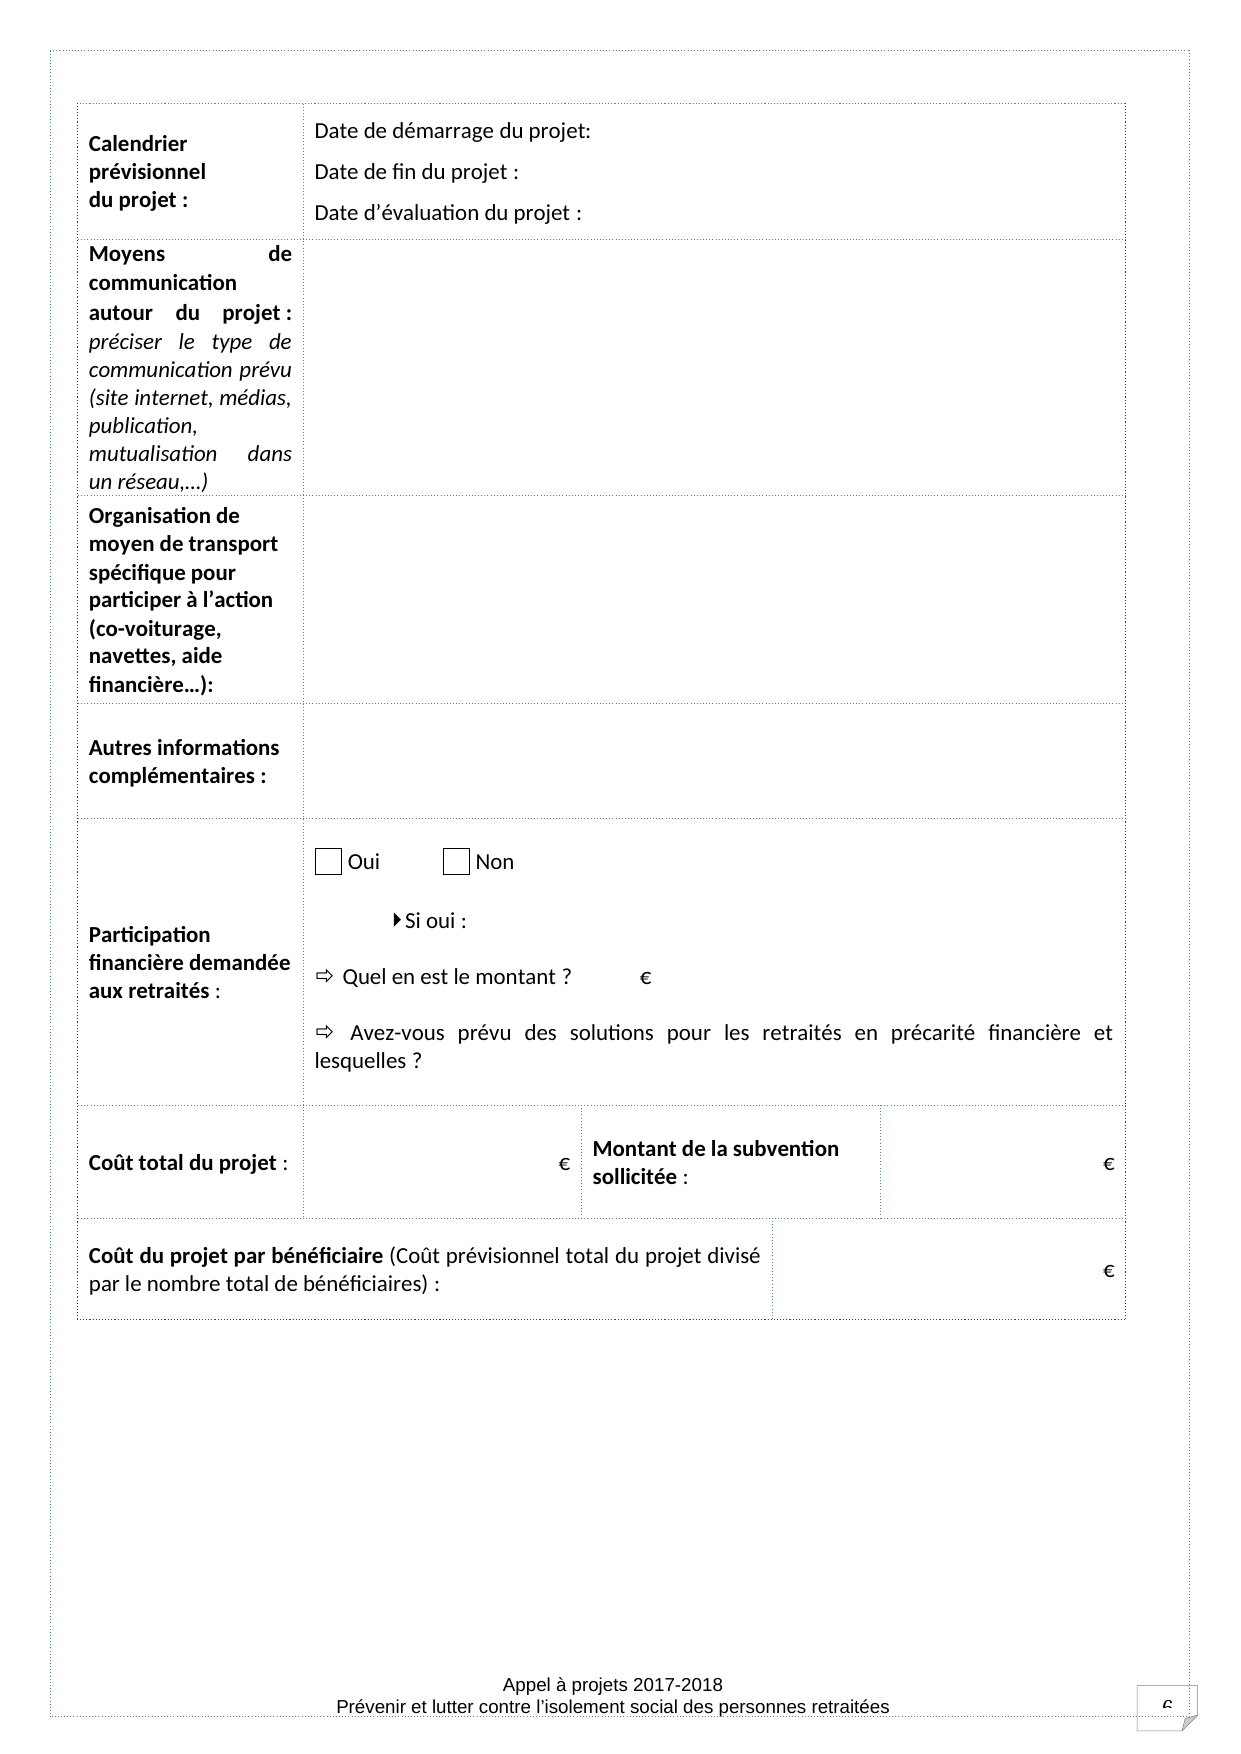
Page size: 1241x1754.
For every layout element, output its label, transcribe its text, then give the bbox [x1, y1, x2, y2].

table_cell Oui Non Si oui : Quel en est le montant ? € Avez-vous prévu des solutions pour les retraités en précarité financière et lesquelles ? [303, 818, 1126, 1105]
table_cell Calendrier prévisionnel du projet : [78, 103, 303, 238]
table_cell Moyens de communication autour du projet : préciser le type de communication prévu (site internet, médias, publication, mutualisation dans un réseau,…) [78, 239, 303, 495]
table_cell Organisation de moyen de transport spécifique pour participer à l’action (co-voiturage, navettes, aide financière…): [78, 495, 303, 703]
table_cell € [773, 1218, 1126, 1319]
table_cell Coût total du projet : [78, 1105, 303, 1218]
table_cell Coût du projet par bénéficiaire (Coût prévisionnel total du projet divisé par le nombre total de bénéficiaires) : [78, 1218, 772, 1319]
table_cell Montant de la subvention sollicitée : [581, 1105, 881, 1218]
table_cell Autres informations complémentaires : [78, 703, 303, 818]
table_cell [303, 495, 1126, 703]
table_cell [303, 239, 1126, 495]
table_cell [303, 703, 1126, 818]
table_cell Participation financière demandée aux retraités : [78, 818, 303, 1105]
table_cell € [303, 1105, 581, 1218]
table_cell € [881, 1105, 1126, 1218]
table_cell Date de démarrage du projet: Date de fin du projet : Date d’évaluation du projet : [303, 103, 1126, 238]
